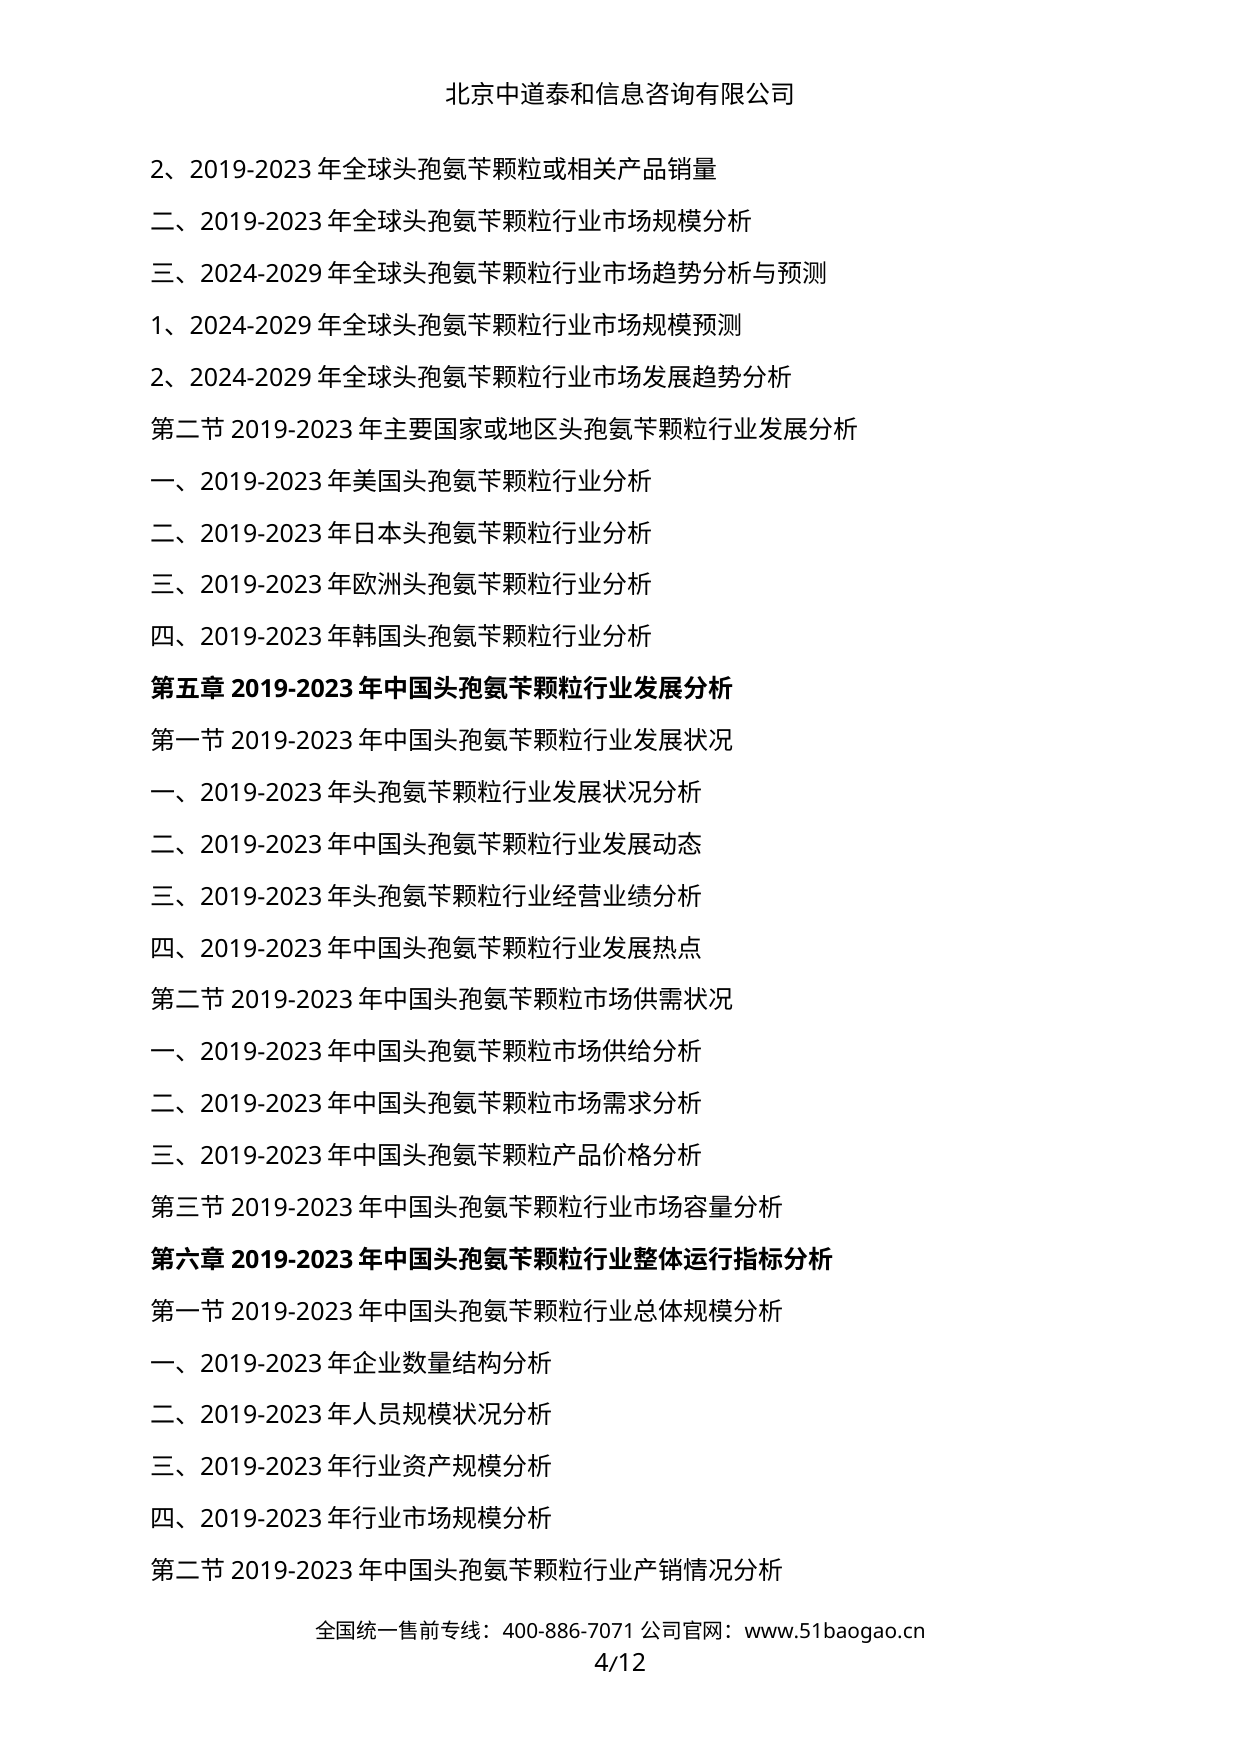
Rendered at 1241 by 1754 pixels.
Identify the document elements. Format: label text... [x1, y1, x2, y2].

text 四、2019-2023年韩国头孢氨苄颗粒行业分析 [150, 617, 1090, 653]
text 二、2019-2023年人员规模状况分析 [150, 1395, 1090, 1431]
text 2、2019-2023年全球头孢氨苄颗粒或相关产品销量 [150, 150, 1090, 186]
text 三、2019-2023年欧洲头孢氨苄颗粒行业分析 [150, 565, 1090, 601]
text 二、2019-2023年全球头孢氨苄颗粒行业市场规模分析 [150, 202, 1090, 238]
text 一、2019-2023年中国头孢氨苄颗粒市场供给分析 [150, 1032, 1090, 1068]
text 第三节 2019-2023年中国头孢氨苄颗粒行业市场容量分析 [150, 1187, 1090, 1224]
text 三、2019-2023年行业资产规模分析 [150, 1447, 1090, 1483]
text 第二节 2019-2023年中国头孢氨苄颗粒市场供需状况 [150, 980, 1090, 1016]
text 一、2019-2023年企业数量结构分析 [150, 1343, 1090, 1379]
text 第二节 2019-2023年中国头孢氨苄颗粒行业产销情况分析 [150, 1551, 1090, 1587]
text 三、2019-2023年头孢氨苄颗粒行业经营业绩分析 [150, 876, 1090, 912]
text 二、2019-2023年中国头孢氨苄颗粒市场需求分析 [150, 1084, 1090, 1120]
text 第二节 2019-2023年主要国家或地区头孢氨苄颗粒行业发展分析 [150, 409, 1090, 446]
text 1、2024-2029年全球头孢氨苄颗粒行业市场规模预测 [150, 306, 1090, 342]
text 一、2019-2023年头孢氨苄颗粒行业发展状况分析 [150, 772, 1090, 809]
text 四、2019-2023年中国头孢氨苄颗粒行业发展热点 [150, 928, 1090, 964]
text 第一节 2019-2023年中国头孢氨苄颗粒行业发展状况 [150, 721, 1090, 757]
text 四、2019-2023年行业市场规模分析 [150, 1499, 1090, 1535]
text 第一节 2019-2023年中国头孢氨苄颗粒行业总体规模分析 [150, 1291, 1090, 1327]
text 第五章 2019-2023年中国头孢氨苄颗粒行业发展分析 [150, 669, 1090, 705]
text 二、2019-2023年日本头孢氨苄颗粒行业分析 [150, 513, 1090, 549]
text 三、2019-2023年中国头孢氨苄颗粒产品价格分析 [150, 1136, 1090, 1172]
text 2、2024-2029年全球头孢氨苄颗粒行业市场发展趋势分析 [150, 357, 1090, 394]
text 一、2019-2023年美国头孢氨苄颗粒行业分析 [150, 461, 1090, 497]
text 二、2019-2023年中国头孢氨苄颗粒行业发展动态 [150, 824, 1090, 861]
text 三、2024-2029年全球头孢氨苄颗粒行业市场趋势分析与预测 [150, 254, 1090, 290]
text 第六章 2019-2023年中国头孢氨苄颗粒行业整体运行指标分析 [150, 1239, 1090, 1276]
